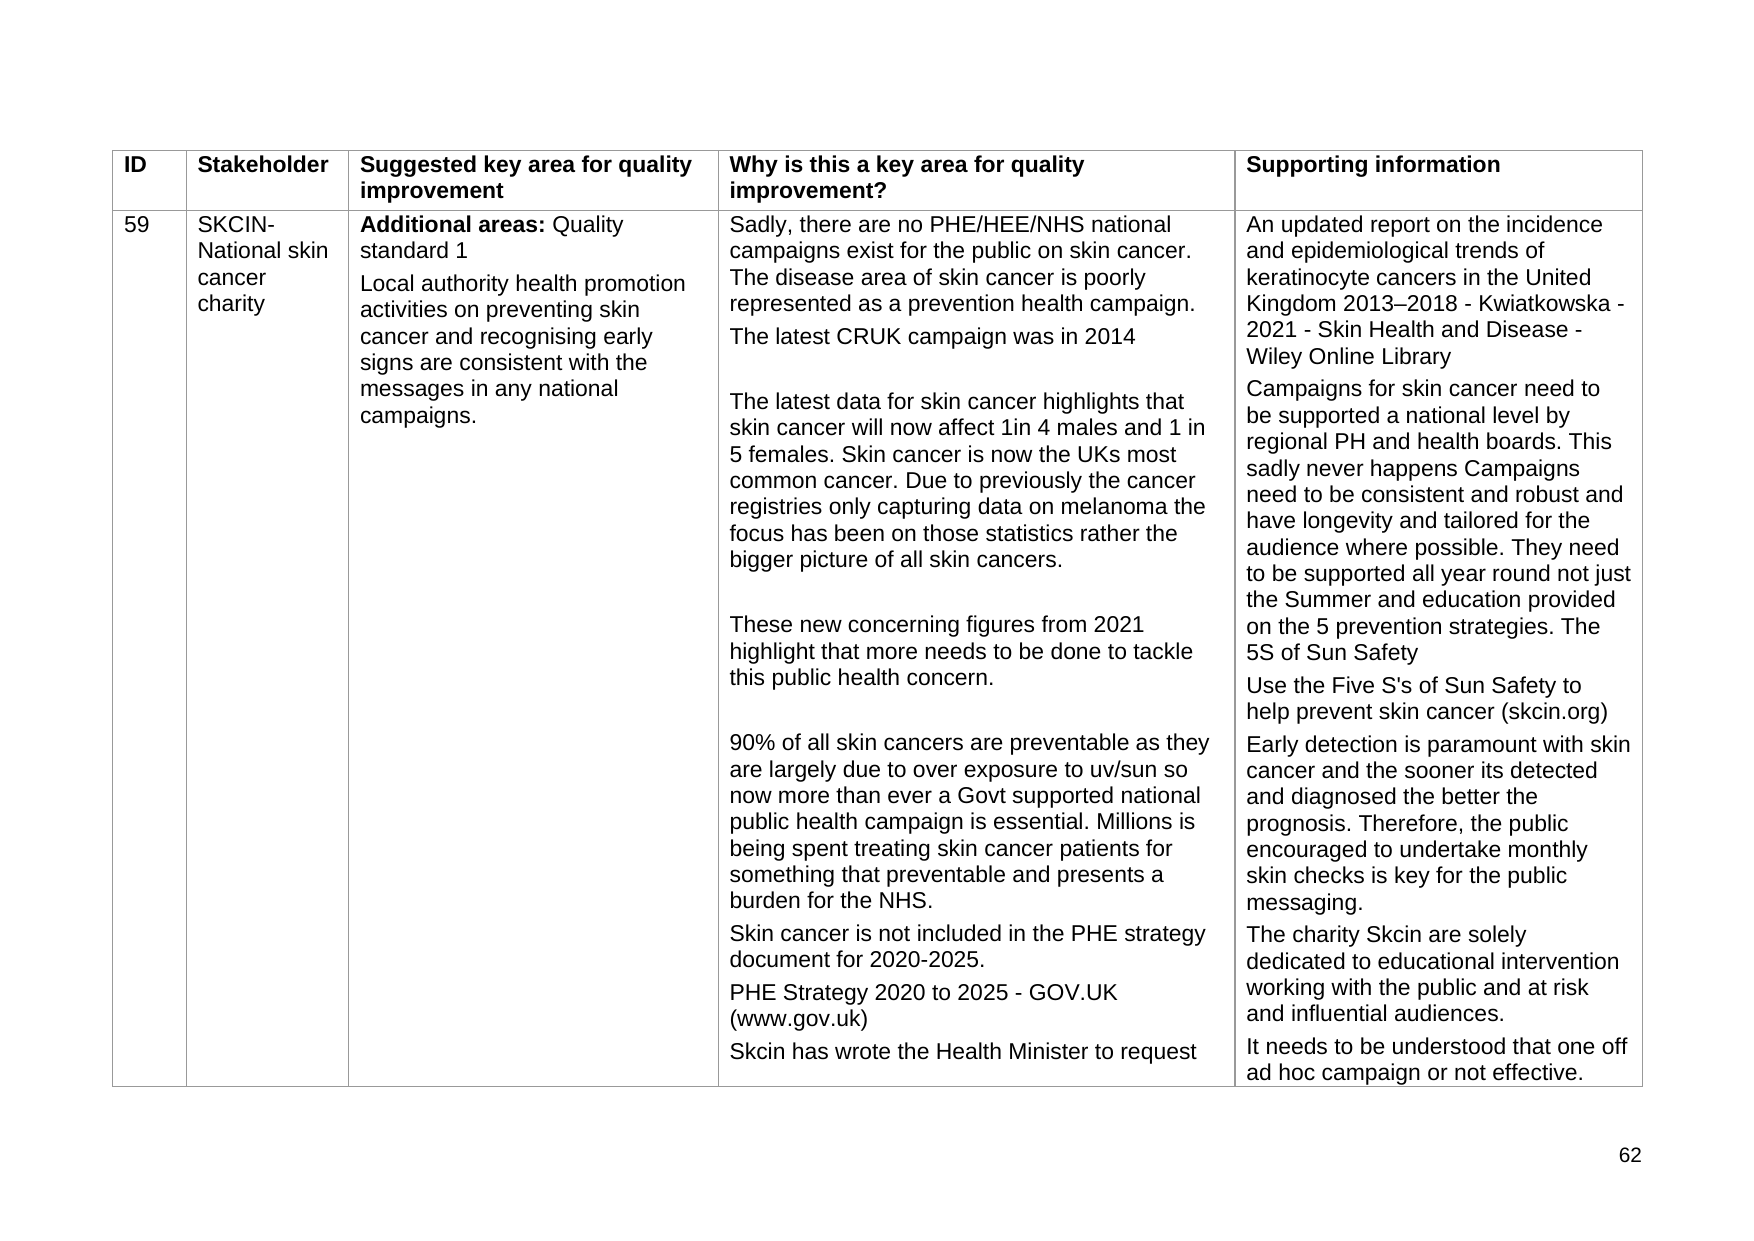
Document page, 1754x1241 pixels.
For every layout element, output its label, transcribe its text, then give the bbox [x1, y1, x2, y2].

table_header ID [113, 151, 186, 210]
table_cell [719, 211, 1234, 1086]
table_header Stakeholder [187, 151, 348, 210]
table_header Suggested key area for quality improvement [349, 151, 718, 210]
table_header Why is this a key area for quality improvement? [719, 151, 1234, 210]
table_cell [1236, 211, 1642, 1086]
table_cell 59 [113, 211, 186, 1086]
table_cell SKCIN- National skin cancer charity [187, 211, 348, 1086]
table_header Supporting information [1236, 151, 1642, 210]
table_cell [349, 211, 718, 1086]
